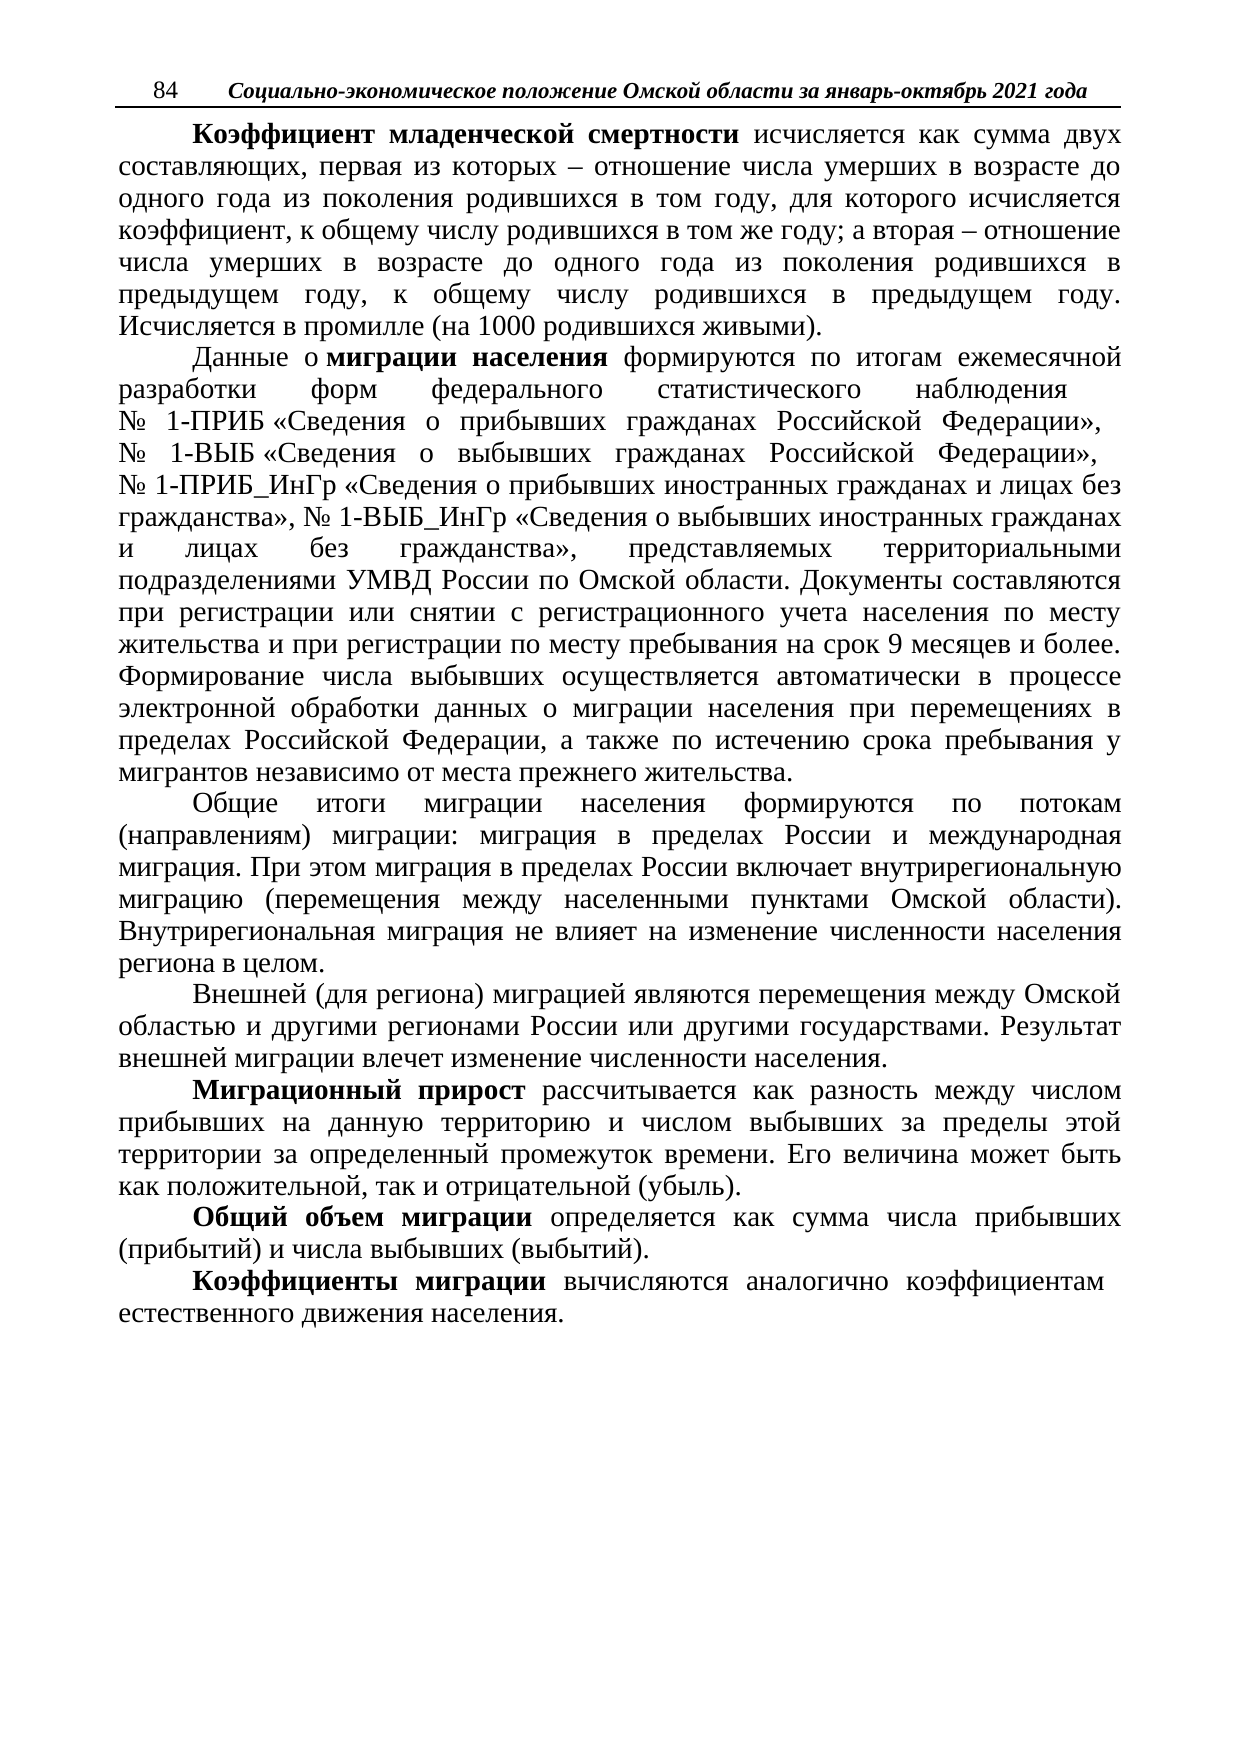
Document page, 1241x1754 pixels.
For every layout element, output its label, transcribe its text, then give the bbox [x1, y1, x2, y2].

text Данные о миграции населения формируются по итогам ежемесячной разработки форм федерального статистического наблюдения № 1-ПРИБ «Сведения о прибывших гражданах Российской Федерации», № 1-ВЫБ «Сведения о выбывших гражданах Российской Федерации», № 1-ПРИБ_ИнГр «Сведения о прибывших иностранных гражданах и лицах без гражданства», № 1-ВЫБ_ИнГр «Сведения о выбывших иностранных гражданах и лицах без гражданства», представляемых территориальными подразделениями УМВД России по Омской области. Документы составляются при регистрации или снятии с регистрационного учета населения по месту жительства и при регистрации по месту пребывания на срок 9 месяцев и более. Формирование числа выбывших осуществляется автоматически в процессе электронной обработки данных о миграции населения при перемещениях в пределах Российской Федерации, а также по истечению срока пребывания у мигрантов независимо от места прежнего жительства. [118, 341, 1122, 787]
text Общий объем миграции определяется как сумма числа прибывших (прибытий) и числа выбывших (выбытий). [118, 1201, 1122, 1265]
text Внешней (для региона) миграцией являются перемещения между Омской областью и другими регионами России или другими государствами. Результат внешней миграции влечет изменение численности населения. [118, 978, 1122, 1074]
text Миграционный прирост рассчитывается как разность между числом прибывших на данную территорию и числом выбывших за пределы этой территории за определенный промежуток времени. Его величина может быть как положительной, так и отрицательной (убыль). [118, 1074, 1122, 1201]
text Коэффициент младенческой смертности исчисляется как сумма двух составляющих, первая из которых – отношение числа умерших в возрасте до одного года из поколения родившихся в том году, для которого исчисляется коэффициент, к общему числу родившихся в том же году; а вторая – отношение числа умерших в возрасте до одного года из поколения родившихся в предыдущем году, к общему числу родившихся в предыдущем году. Исчисляется в промилле (на 1000 родившихся живыми). [118, 118, 1122, 341]
text Общие итоги миграции населения формируются по потокам (направлениям) миграции: миграция в пределах России и международная миграция. При этом миграция в пределах России включает внутрирегиональную миграцию (перемещения между населенными пунктами Омской области). Внутрирегиональная миграция не влияет на изменение численности населения региона в целом. [118, 787, 1122, 978]
text Коэффициенты миграции вычисляются аналогично коэффициентам естественного движения населения. [118, 1265, 1122, 1329]
